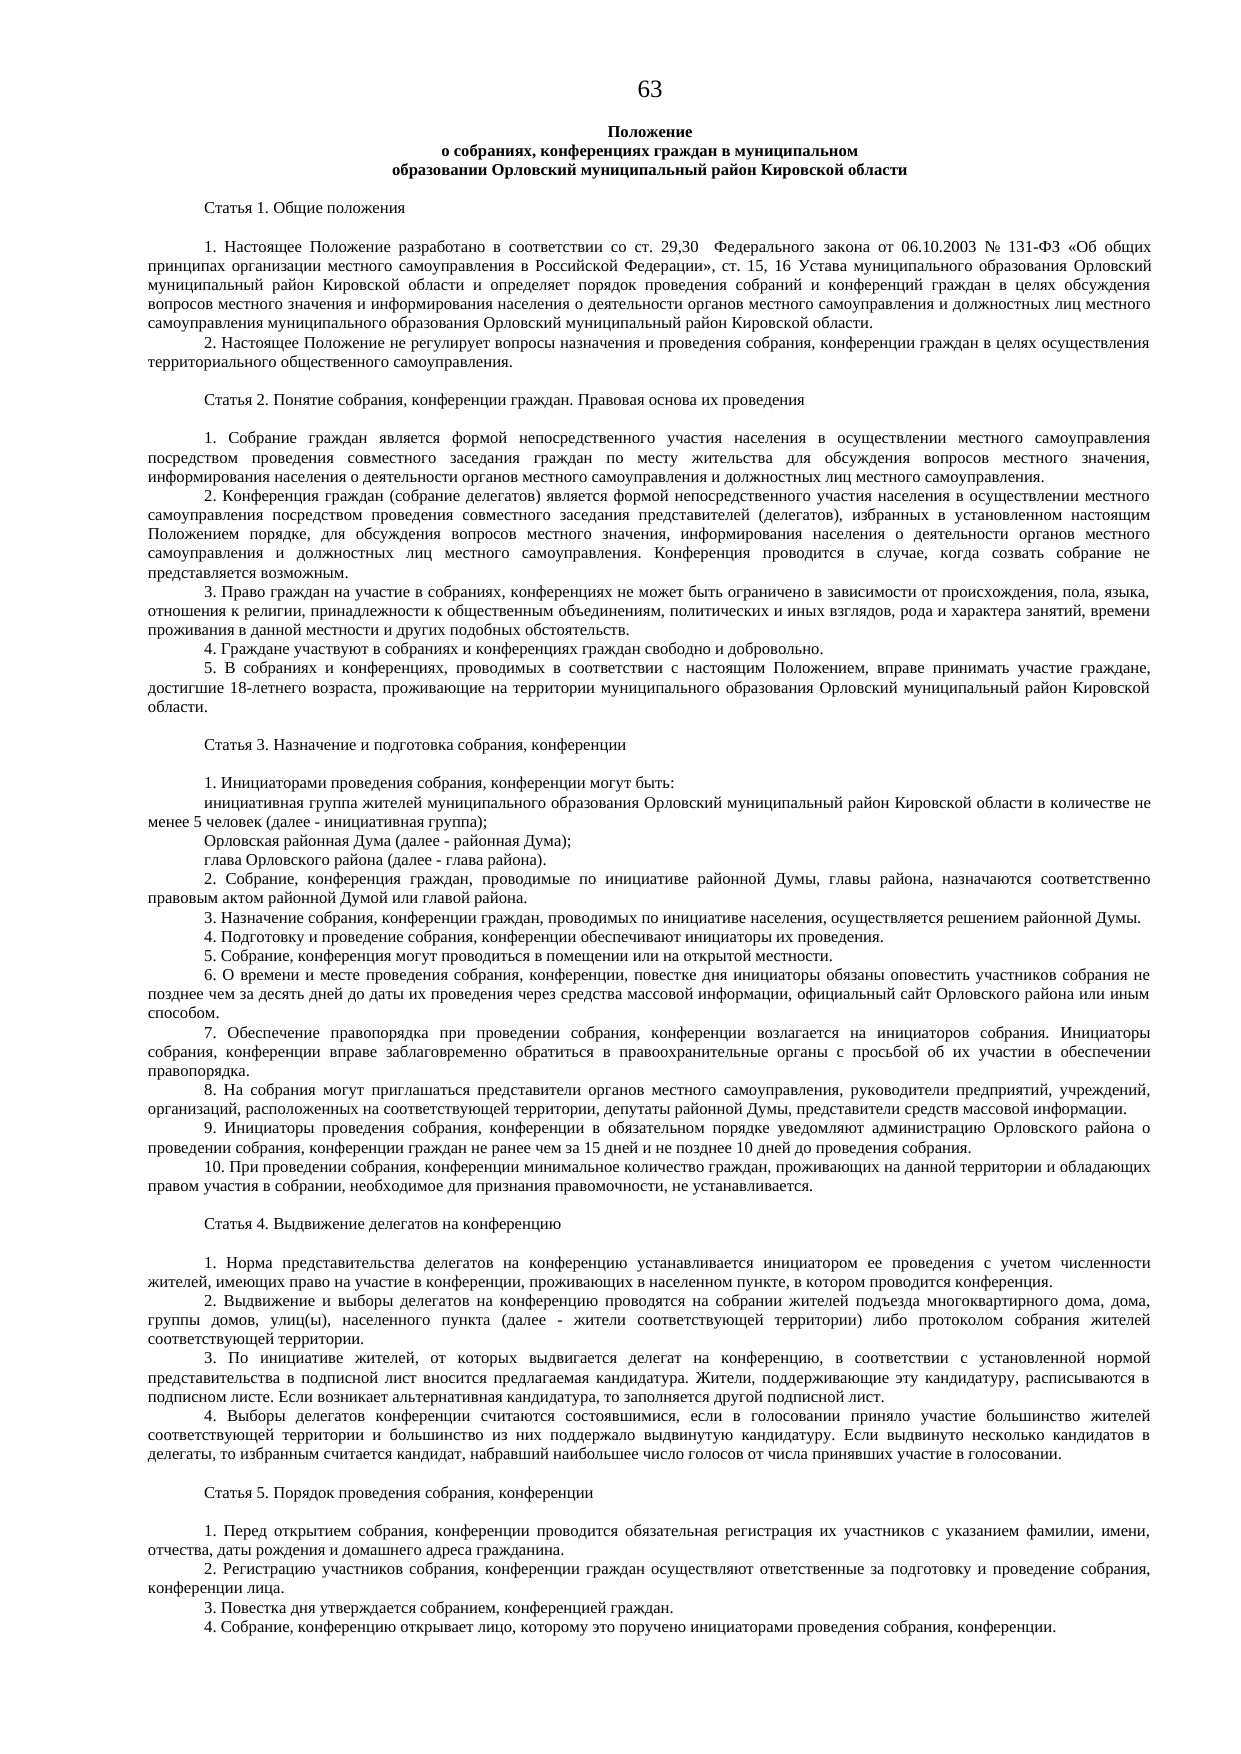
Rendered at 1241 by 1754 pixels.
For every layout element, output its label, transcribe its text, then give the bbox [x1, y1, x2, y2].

title Положение [148, 122, 1152, 141]
text 2. Собрание, конференция граждан, проводимые по инициативе районной Думы, главы района, назначаются соответственно правовым актом районной Думой или главой района. [148, 869, 1152, 907]
text 4. Подготовку и проведение собрания, конференции обеспечивают инициаторы их проведения. [148, 927, 1152, 946]
text 4. Собрание, конференцию открывает лицо, которому это поручено инициаторами проведения собрания, конференции. [148, 1617, 1152, 1636]
text 1. Перед открытием собрания, конференции проводится обязательная регистрация их участников с указанием фамилии, имени, отчества, даты рождения и домашнего адреса гражданина. [148, 1521, 1152, 1559]
text 9. Инициаторы проведения собрания, конференции в обязательном порядке уведомляют администрацию Орловского района о проведении собрания, конференции граждан не ранее чем за 15 дней и не позднее 10 дней до проведения собрания. [148, 1118, 1152, 1157]
text 3. Повестка дня утверждается собранием, конференцией граждан. [148, 1597, 1152, 1617]
text 5. Собрание, конференция могут проводиться в помещении или на открытой местности. [148, 946, 1152, 965]
text Статья 2. Понятие собрания, конференции граждан. Правовая основа их проведения [148, 390, 1152, 409]
text 6. О времени и месте проведения собрания, конференции, повестке дня инициаторы обязаны оповестить участников собрания не позднее чем за десять дней до даты их проведения через средства массовой информации, официальный сайт Орловского района или иным способом. [148, 965, 1152, 1022]
text 2. Регистрацию участников собрания, конференции граждан осуществляют ответственные за подготовку и проведение собрания, конференции лица. [148, 1559, 1152, 1597]
text 4. Выборы делегатов конференции считаются состоявшимися, если в голосовании приняло участие большинство жителей соответствующей территории и большинство из них поддержало выдвинутую кандидатуру. Если выдвинуто несколько кандидатов в делегаты, то избранным считается кандидат, набравший наибольшее число голосов от числа принявших участие в голосовании. [148, 1406, 1152, 1463]
text 1. Собрание граждан является формой непосредственного участия населения в осуществлении местного самоуправления посредством проведения совместного заседания граждан по месту жительства для обсуждения вопросов местного значения, информирования населения о деятельности органов местного самоуправления и должностных лиц местного самоуправления. [148, 428, 1152, 486]
text Статья 3. Назначение и подготовка собрания, конференции [148, 735, 1152, 754]
text 10. При проведении собрания, конференции минимальное количество граждан, проживающих на данной территории и обладающих правом участия в собрании, необходимое для признания правомочности, не устанавливается. [148, 1157, 1152, 1195]
text 3. По инициативе жителей, от которых выдвигается делегат на конференцию, в соответствии с установленной нормой представительства в подписной лист вносится предлагаемая кандидатура. Жители, поддерживающие эту кандидатуру, расписываются в подписном листе. Если возникает альтернативная кандидатура, то заполняется другой подписной лист. [148, 1348, 1152, 1406]
text 1. Настоящее Положение разработано в соответствии со ст. 29,30 Федерального закона от 06.10.2003 № 131-ФЗ «Об общих принципах организации местного самоуправления в Российской Федерации», ст. 15, 16 Устава муниципального образования Орловский муниципальный район Кировской области и определяет порядок проведения собраний и конференций граждан в целях обсуждения вопросов местного значения и информирования населения о деятельности органов местного самоуправления и должностных лиц местного самоуправления муниципального образования Орловский муниципальный район Кировской области. [148, 237, 1152, 332]
text Статья 4. Выдвижение делегатов на конференцию [148, 1214, 1152, 1233]
text 1. Инициаторами проведения собрания, конференции могут быть: [148, 773, 1152, 792]
text глава Орловского района (далее - глава района). [148, 850, 1152, 869]
text 8. На собрания могут приглашаться представители органов местного самоуправления, руководители предприятий, учреждений, организаций, расположенных на соответствующей территории, депутаты районной Думы, представители средств массовой информации. [148, 1080, 1152, 1118]
title образовании Орловский муниципальный район Кировской области [148, 160, 1152, 179]
text 3. Назначение собрания, конференции граждан, проводимых по инициативе населения, осуществляется решением районной Думы. [148, 907, 1152, 927]
text Орловская районная Дума (далее - районная Дума); [148, 831, 1152, 850]
text инициативная группа жителей муниципального образования Орловский муниципальный район Кировской области в количестве не менее 5 человек (далее - инициативная группа); [148, 792, 1152, 831]
title о собраниях, конференциях граждан в муниципальном [148, 141, 1152, 160]
text 2. Конференция граждан (собрание делегатов) является формой непосредственного участия населения в осуществлении местного самоуправления посредством проведения совместного заседания представителей (делегатов), избранных в установленном настоящим Положением порядке, для обсуждения вопросов местного значения, информирования населения о деятельности органов местного самоуправления и должностных лиц местного самоуправления. Конференция проводится в случае, когда созвать собрание не представляется возможным. [148, 486, 1152, 582]
text 2. Выдвижение и выборы делегатов на конференцию проводятся на собрании жителей подъезда многоквартирного дома, дома, группы домов, улиц(ы), населенного пункта (далее - жители соответствующей территории) либо протоколом собрания жителей соответствующей территории. [148, 1291, 1152, 1348]
text 2. Настоящее Положение не регулирует вопросы назначения и проведения собрания, конференции граждан в целях осуществления территориального общественного самоуправления. [148, 332, 1152, 371]
text Статья 1. Общие положения [148, 198, 1152, 217]
text 4. Граждане участвуют в собраниях и конференциях граждан свободно и добровольно. [148, 639, 1152, 658]
text 3. Право граждан на участие в собраниях, конференциях не может быть ограничено в зависимости от происхождения, пола, языка, отношения к религии, принадлежности к общественным объединениям, политических и иных взглядов, рода и характера занятий, времени проживания в данной местности и других подобных обстоятельств. [148, 582, 1152, 639]
text 5. В собраниях и конференциях, проводимых в соответствии с настоящим Положением, вправе принимать участие граждане, достигшие 18-летнего возраста, проживающие на территории муниципального образования Орловский муниципальный район Кировской области. [148, 658, 1152, 716]
text 1. Норма представительства делегатов на конференцию устанавливается инициатором ее проведения с учетом численности жителей, имеющих право на участие в конференции, проживающих в населенном пункте, в котором проводится конференция. [148, 1252, 1152, 1291]
text Статья 5. Порядок проведения собрания, конференции [148, 1482, 1152, 1502]
text 7. Обеспечение правопорядка при проведении собрания, конференции возлагается на инициаторов собрания. Инициаторы собрания, конференции вправе заблаговременно обратиться в правоохранительные органы с просьбой об их участии в обеспечении правопорядка. [148, 1022, 1152, 1080]
